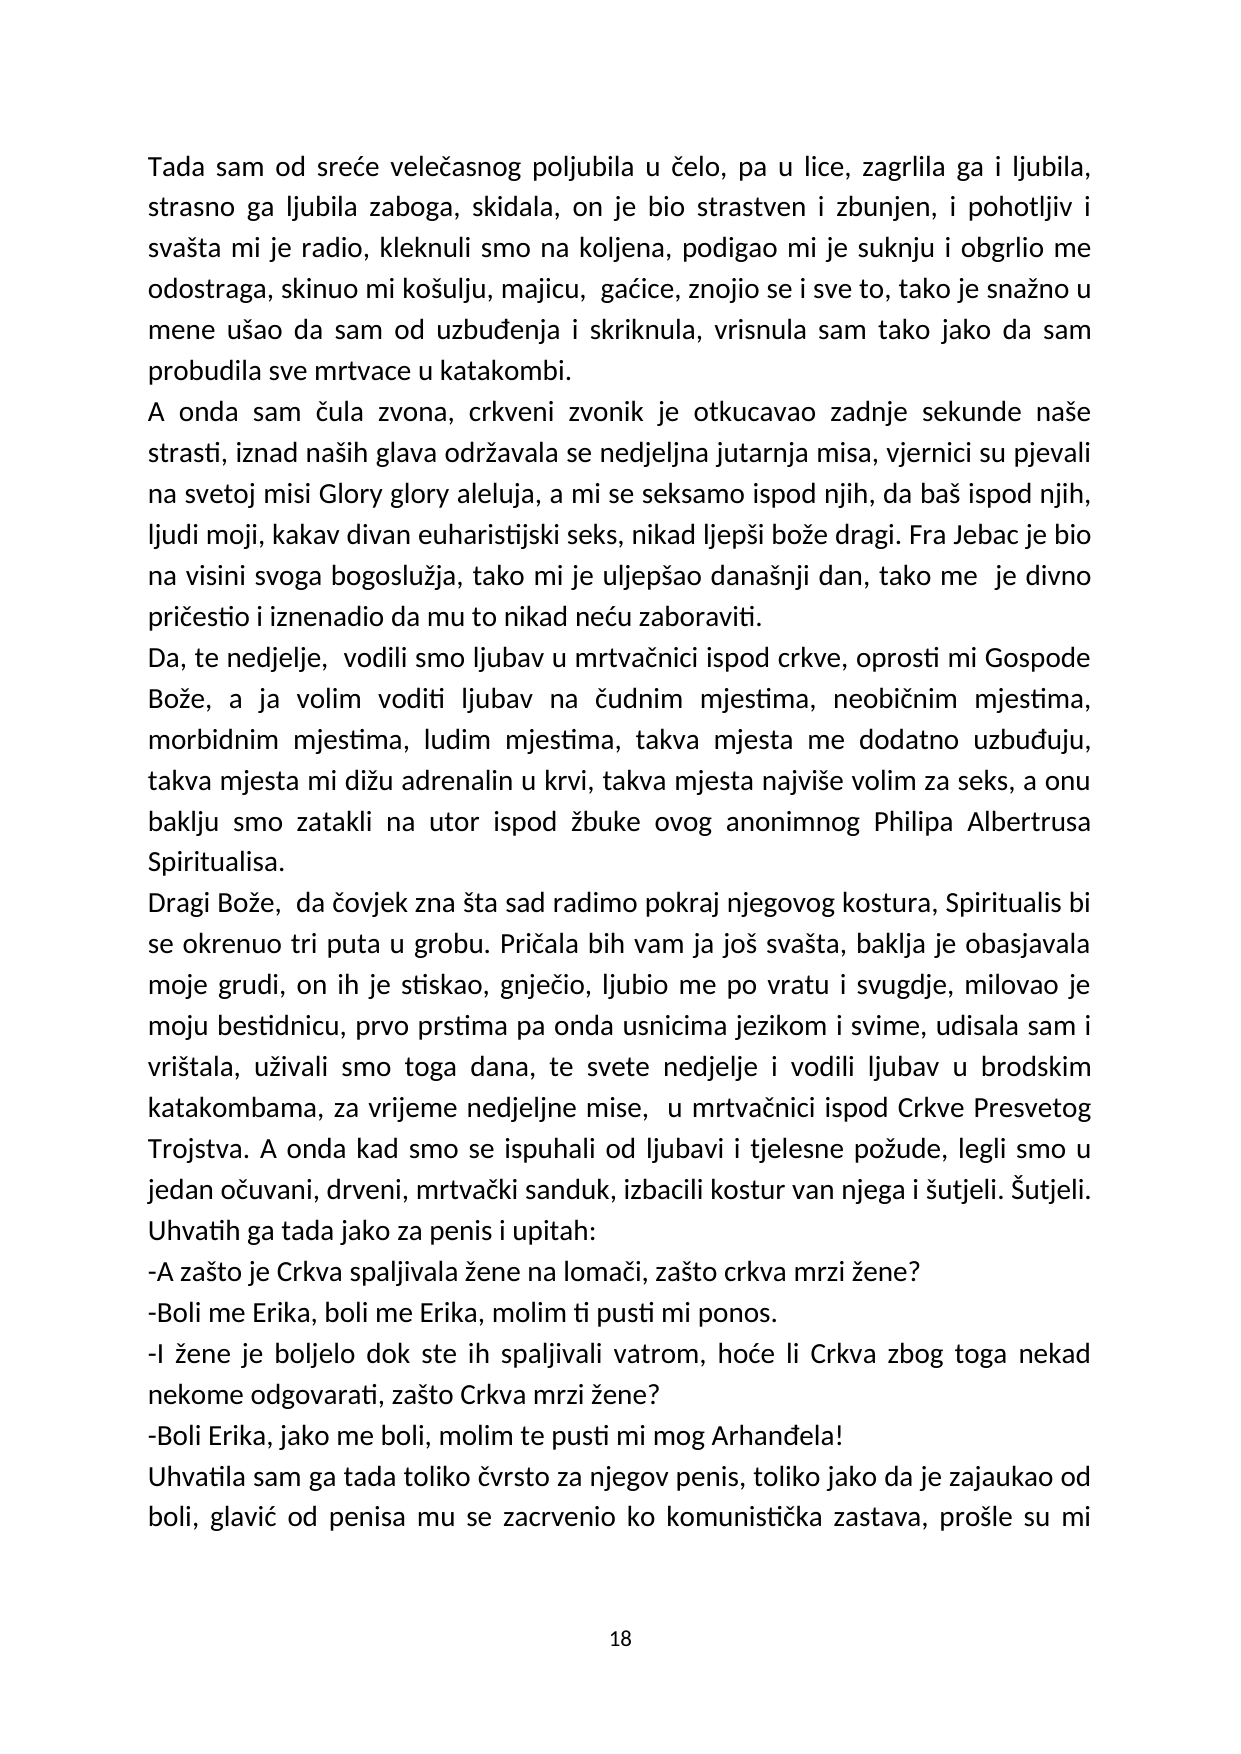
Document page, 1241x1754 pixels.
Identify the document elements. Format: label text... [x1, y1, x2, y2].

text Da, te nedjelje, vodili smo ljubav u mrtvačnici ispod crkve, oprosti mi Gospode Bože, a ja volim voditi ljubav na čudnim mjestima, neobičnim mjestima, morbidnim mjestima, ludim mjestima, takva mjesta me dodatno uzbuđuju, takva mjesta mi dižu adrenalin u krvi, takva mjesta najviše volim za seks, a onu baklju smo zatakli na utor ispod žbuke ovog anonimnog Philipa Albertrusa Spiritualisa. [148, 639, 1093, 879]
text Dragi Bože, da čovjek zna šta sad radimo pokraj njegovog kostura, Spiritualis bi se okrenuo tri puta u grobu. Pričala bih vam ja još svašta, baklja je obasjavala moje grudi, on ih je stiskao, gnječio, ljubio me po vratu i svugdje, milovao je moju bestidnicu, prvo prstima pa onda usnicima jezikom i svime, udisala sam i vrištala, uživali smo toga dana, te svete nedjelje i vodili ljubav u brodskim katakombama, za vrijeme nedjeljne mise, u mrtvačnici ispod Crkve Presvetog Trojstva. A onda kad smo se ispuhali od ljubavi i tjelesne požude, legli smo u jedan očuvani, drveni, mrtvački sanduk, izbacili kostur van njega i šutjeli. Šutjeli. Uhvatih ga tada jako za penis i upitah: [148, 884, 1093, 1248]
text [148, 1458, 1093, 1534]
text Tada sam od sreće velečasnog poljubila u čelo, pa u lice, zagrlila ga i ljubila, strasno ga ljubila zaboga, skidala, on je bio strastven i zbunjen, i pohotljiv i svašta mi je radio, kleknuli smo na koljena, podigao mi je suknju i obgrlio me odostraga, skinuo mi košulju, majicu, gaćice, znojio se i sve to, tako je snažno u mene ušao da sam od uzbuđenja i skriknula, vrisnula sam tako jako da sam probudila sve mrtvace u katakombi. [148, 148, 1093, 388]
text -I žene je boljelo dok ste ih spaljivali vatrom, hoće li Crkva zbog toga nekad nekome odgovarati, zašto Crkva mrzi žene? [148, 1335, 1093, 1411]
text -Boli me Erika, boli me Erika, molim ti pusti mi ponos. [148, 1294, 1093, 1329]
text -A zašto je Crkva spaljivala žene na lomači, zašto crkva mrzi žene? [148, 1253, 1093, 1288]
text A onda sam čula zvona, crkveni zvonik je otkucavao zadnje sekunde naše strasti, iznad naših glava održavala se nedjeljna jutarnja misa, vjernici su pjevali na svetoj misi Glory glory aleluja, a mi se seksamo ispod njih, da baš ispod njih, ljudi moji, kakav divan euharistijski seks, nikad ljepši bože dragi. Fra Jebac je bio na visini svoga bogoslužja, tako mi je uljepšao današnji dan, tako me je divno pričestio i iznenadio da mu to nikad neću zaboraviti. [148, 393, 1093, 633]
text -Boli Erika, jako me boli, molim te pusti mi mog Arhanđela! [148, 1417, 1093, 1452]
